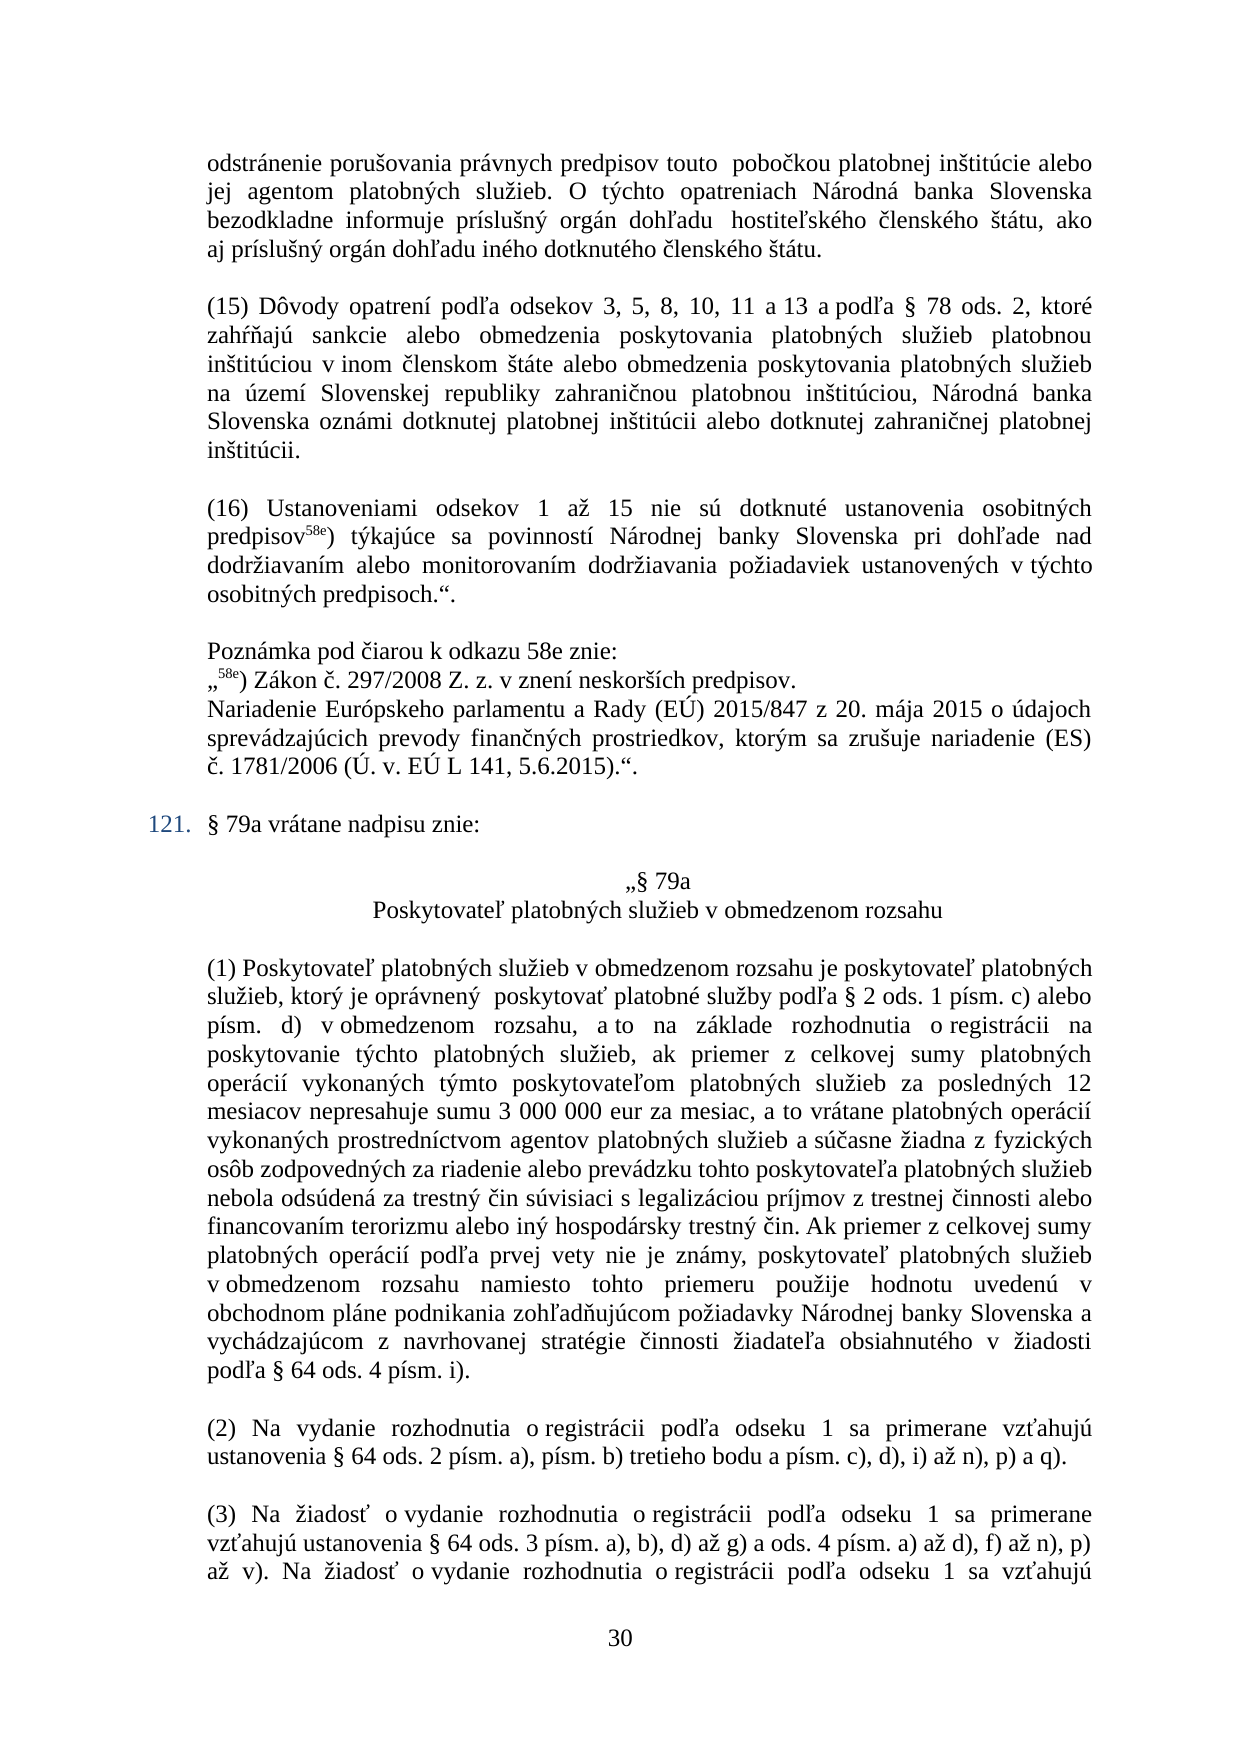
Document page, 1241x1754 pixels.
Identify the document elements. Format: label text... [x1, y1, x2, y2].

text (1) Poskytovateľ platobných služieb v obmedzenom rozsahu je poskytovateľ platobných služieb, ktorý je oprávnený poskytovať platobné služby podľa § 2 ods. 1 písm. c) alebo písm. d) v obmedzenom rozsahu, a to na základe rozhodnutia o registrácii na poskytovanie týchto platobných služieb, ak priemer z celkovej sumy platobných operácií vykonaných týmto poskytovateľom platobných služieb za posledných 12 mesiacov nepresahuje sumu 3 000 000 eur za mesiac, a to vrátane platobných operácií vykonaných prostredníctvom agentov platobných služieb a súčasne žiadna z fyzických osôb zodpovedných za riadenie alebo prevádzku tohto poskytovateľa platobných služieb nebola odsúdená za trestný čin súvisiaci s legalizáciou príjmov z trestnej činnosti alebo financovaním terorizmu alebo iný hospodársky trestný čin. Ak priemer z celkovej sumy platobných operácií podľa prvej vety nie je známy, poskytovateľ platobných služieb v obmedzenom rozsahu namiesto tohto priemeru použije hodnotu uvedenú v obchodnom pláne podnikania zohľadňujúcom požiadavky Národnej banky Slovenska a vychádzajúcom z navrhovanej stratégie činnosti žiadateľa obsiahnutého v žiadosti podľa § 64 ods. 4 písm. i). [207, 953, 1092, 1384]
text Nariadenie Európskeho parlamentu a Rady (EÚ) 2015/847 z 20. mája 2015 o údajoch sprevádzajúcich prevody finančných prostriedkov, ktorým sa zrušuje nariadenie (ES) č. 1781/2006 (Ú. v. EÚ L 141, 5.6.2015).“. [207, 694, 1092, 780]
text (16) Ustanoveniami odsekov 1 až 15 nie sú dotknuté ustanovenia osobitných predpisov58e) týkajúce sa povinností Národnej banky Slovenska pri dohľade nad dodržiavaním alebo monitorovaním dodržiavania požiadaviek ustanovených v týchto osobitných predpisoch.“. [207, 493, 1092, 608]
list § 79a vrátane nadpisu znie: [148, 809, 1092, 838]
list Poskytovateľ platobných služieb v obmedzenom rozsahu [223, 895, 1092, 924]
text Poznámka pod čiarou k odkazu 58e znie: [207, 636, 1092, 665]
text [207, 1499, 1092, 1585]
list „§ 79a [223, 866, 1092, 895]
text „58e) Zákon č. 297/2008 Z. z. v znení neskorších predpisov. [207, 665, 1092, 694]
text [207, 148, 1092, 263]
text (15) Dôvody opatrení podľa odsekov 3, 5, 8, 10, 11 a 13 a podľa § 78 ods. 2, ktoré zahŕňajú sankcie alebo obmedzenia poskytovania platobných služieb platobnou inštitúciou v inom členskom štáte alebo obmedzenia poskytovania platobných služieb na území Slovenskej republiky zahraničnou platobnou inštitúciou, Národná banka Slovenska oznámi dotknutej platobnej inštitúcii alebo dotknutej zahraničnej platobnej inštitúcii. [207, 291, 1092, 464]
text (2) Na vydanie rozhodnutia o registrácii podľa odseku 1 sa primerane vzťahujú ustanovenia § 64 ods. 2 písm. a), písm. b) tretieho bodu a písm. c), d), i) až n), p) a q). [207, 1413, 1092, 1470]
